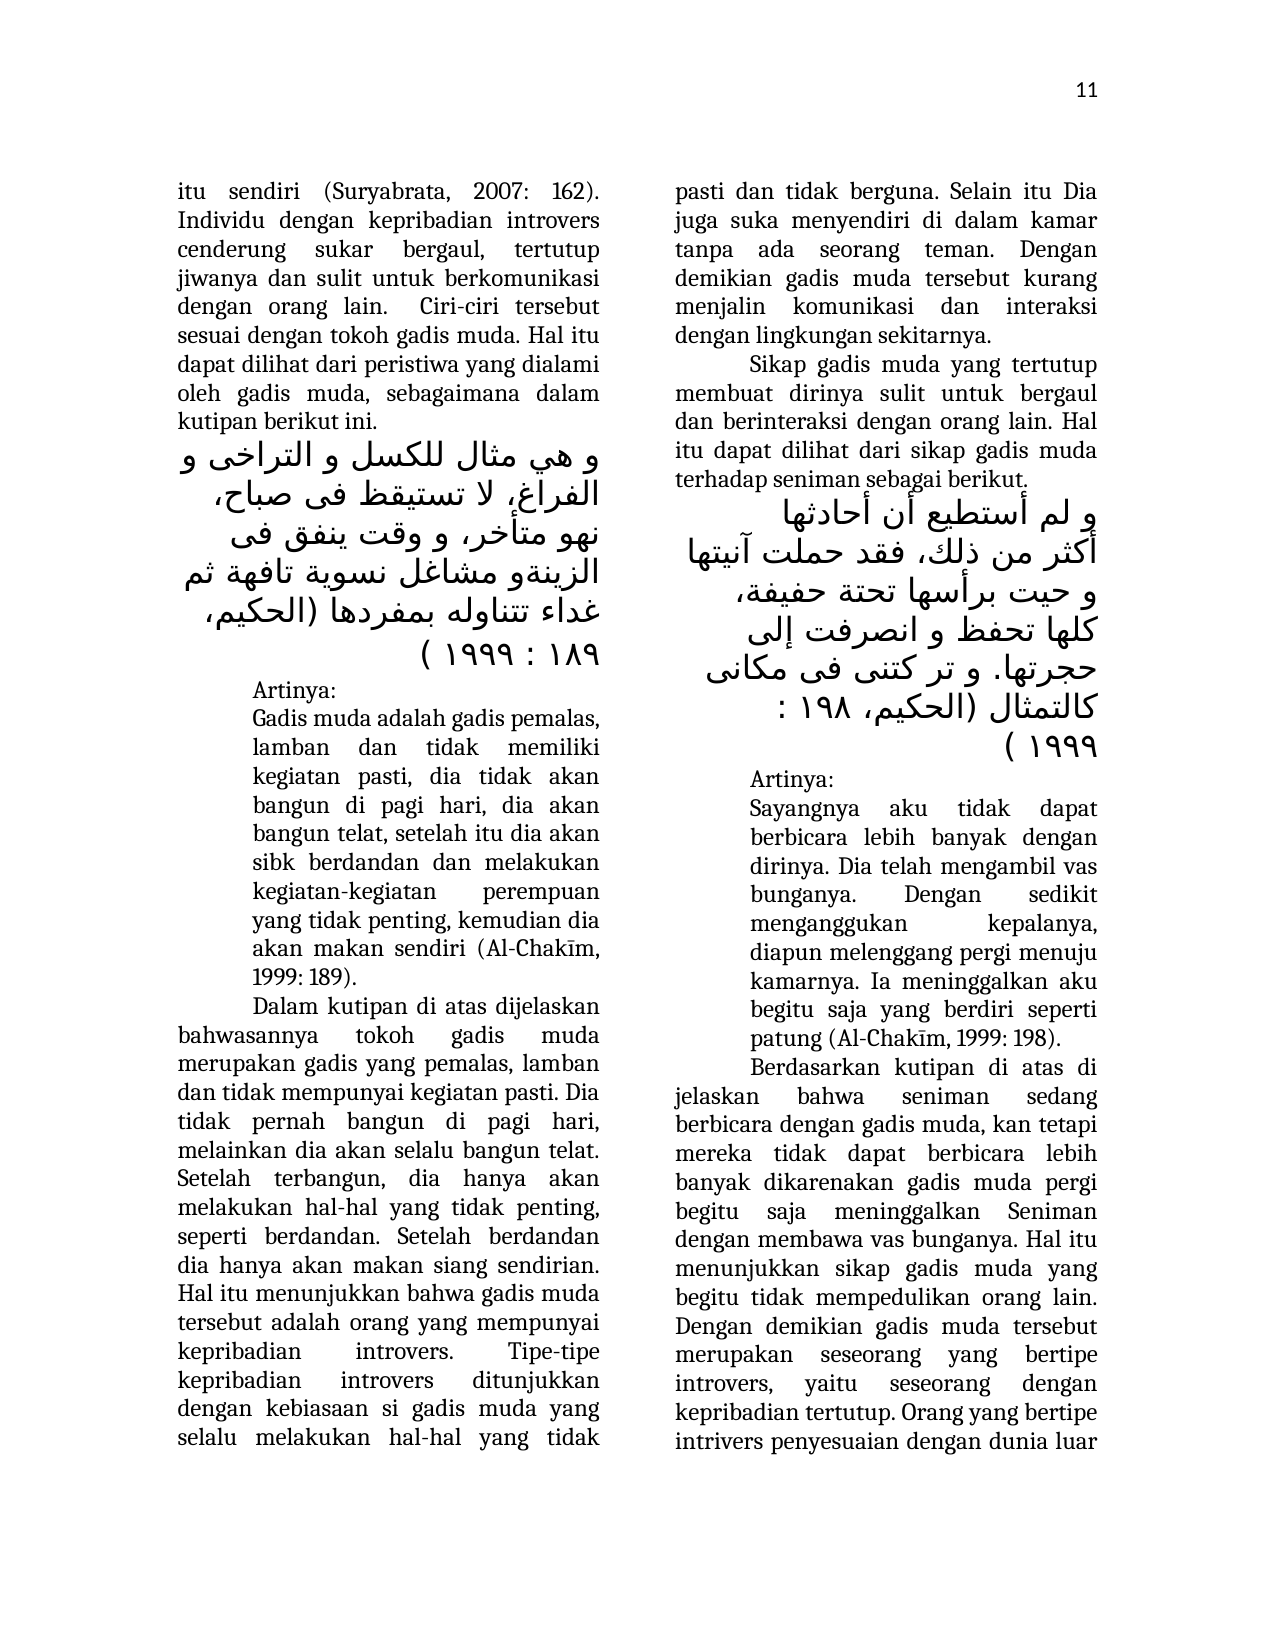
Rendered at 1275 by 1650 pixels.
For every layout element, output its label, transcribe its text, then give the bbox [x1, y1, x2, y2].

text Dalam kutipan di atas dijelaskan bahwasannya tokoh gadis muda merupakan gadis yang pemalas, lamban dan tidak mempunyai kegiatan pasti. Dia tidak pernah bangun di pagi hari, melainkan dia akan selalu bangun telat. Setelah terbangun, dia hanya akan melakukan hal-hal yang tidak penting, seperti berdandan. Setelah berdandan dia hanya akan makan siang sendirian. Hal itu menunjukkan bahwa gadis muda tersebut adalah orang yang mempunyai kepribadian introvers. Tipe-tipe kepribadian introvers ditunjukkan dengan kebiasaan si gadis muda yang selalu melakukan hal-hal yang tidak pasti dan tidak berguna. Selain itu Dia juga suka menyendiri di dalam kamar tanpa ada seorang teman. Dengan demikian gadis muda tersebut kurang menjalin komunikasi dan interaksi dengan lingkungan sekitarnya. [675, 177, 1098, 350]
text و هي مثال للكسل و التراخى و الفراغ، لا تستيقظ فى صباح، نهو متأخر، و وقت ينفق فى الزينةو مشاغل نسوية تافهة ثم غداء تتناوله بمفردها (الحكيم، ١٨٩ : ١٩٩٩ ) [177, 436, 600, 676]
text Artinya: [177, 676, 600, 704]
text Sayangnya aku tidak dapat berbicara lebih banyak dengan dirinya. Dia telah mengambil vas bunganya. Dengan sedikit menganggukan kepalanya, diapun melenggang pergi menuju kamarnya. Ia meninggalkan aku begitu saja yang berdiri seperti patung (Al-Chakīm, 1999: 198). [750, 794, 1098, 1053]
text Dalam kutipan di atas dijelaskan bahwasannya tokoh gadis muda merupakan gadis yang pemalas, lamban dan tidak mempunyai kegiatan pasti. Dia tidak pernah bangun di pagi hari, melainkan dia akan selalu bangun telat. Setelah terbangun, dia hanya akan melakukan hal-hal yang tidak penting, seperti berdandan. Setelah berdandan dia hanya akan makan siang sendirian. Hal itu menunjukkan bahwa gadis muda tersebut adalah orang yang mempunyai kepribadian introvers. Tipe-tipe kepribadian introvers ditunjukkan dengan kebiasaan si gadis muda yang selalu melakukan hal-hal yang tidak pasti dan tidak berguna. Selain itu Dia juga suka menyendiri di dalam kamar tanpa ada seorang teman. Dengan demikian gadis muda tersebut kurang menjalin komunikasi dan interaksi dengan lingkungan sekitarnya. [177, 992, 600, 1452]
text و لم أستطيع أن أحادثها أكثر من ذلك، فقد حملت آنيتها و حيت برأسها تحتة حفيفة، كلها تحفظ و انصرفت إلى حجرتها. و تر كتنى فى مكانى كالتمثال (الحكيم، ١٩٨ : ١٩٩٩ ) [675, 493, 1098, 765]
text Artinya: [675, 765, 1098, 794]
text Sikap gadis muda yang tertutup membuat dirinya sulit untuk bergaul dan berinteraksi dengan orang lain. Hal itu dapat dilihat dari sikap gadis muda terhadap seniman sebagai berikut. [675, 350, 1098, 493]
text Gadis muda adalah gadis pemalas, lamban dan tidak memiliki kegiatan pasti, dia tidak akan bangun di pagi hari, dia akan bangun telat, setelah itu dia akan sibk berdandan dan melakukan kegiatan-kegiatan perempuan yang tidak penting, kemudian dia akan makan sendiri (Al-Chakīm, 1999: 189). [252, 704, 600, 992]
